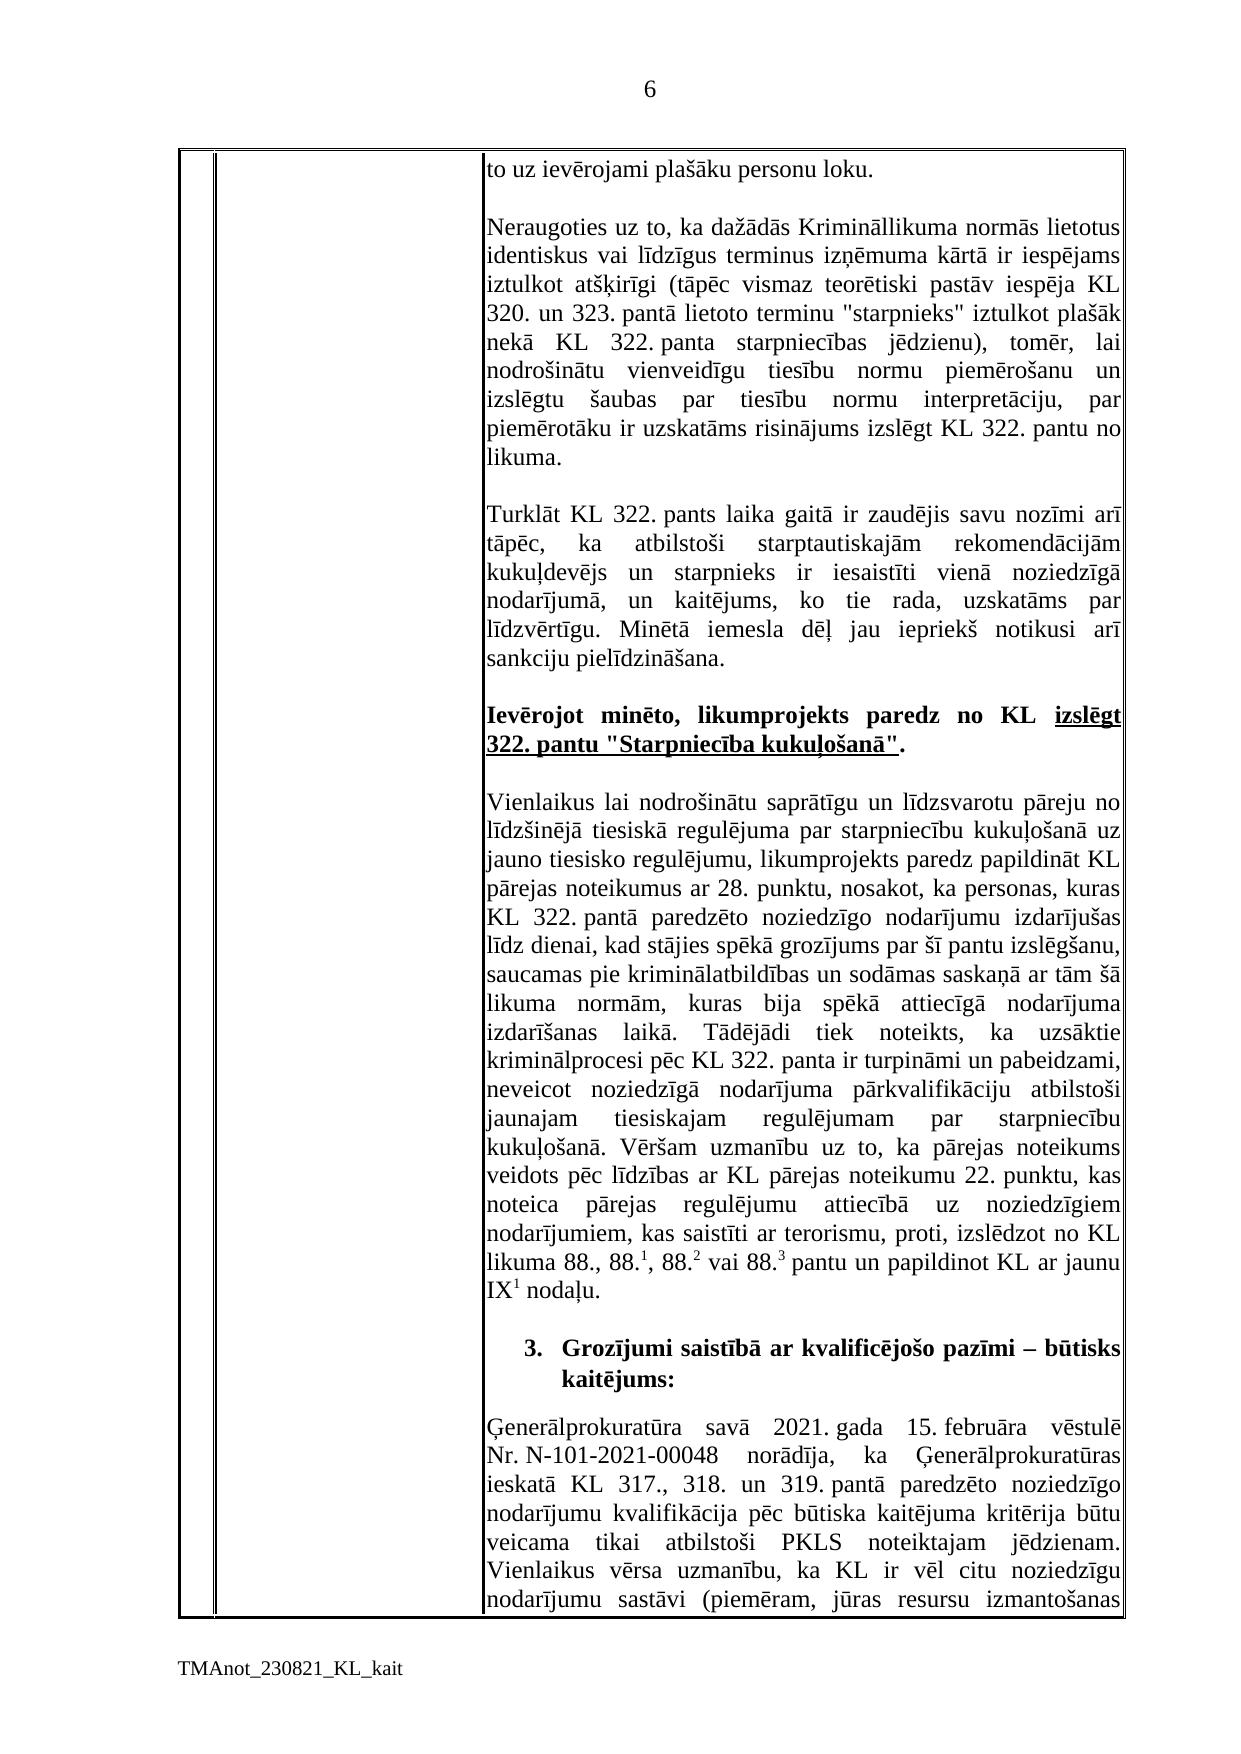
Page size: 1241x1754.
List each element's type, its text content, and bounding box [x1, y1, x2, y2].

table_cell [215, 151, 483, 1616]
table_cell 2. [180, 149, 215, 1616]
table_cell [483, 151, 1123, 1616]
